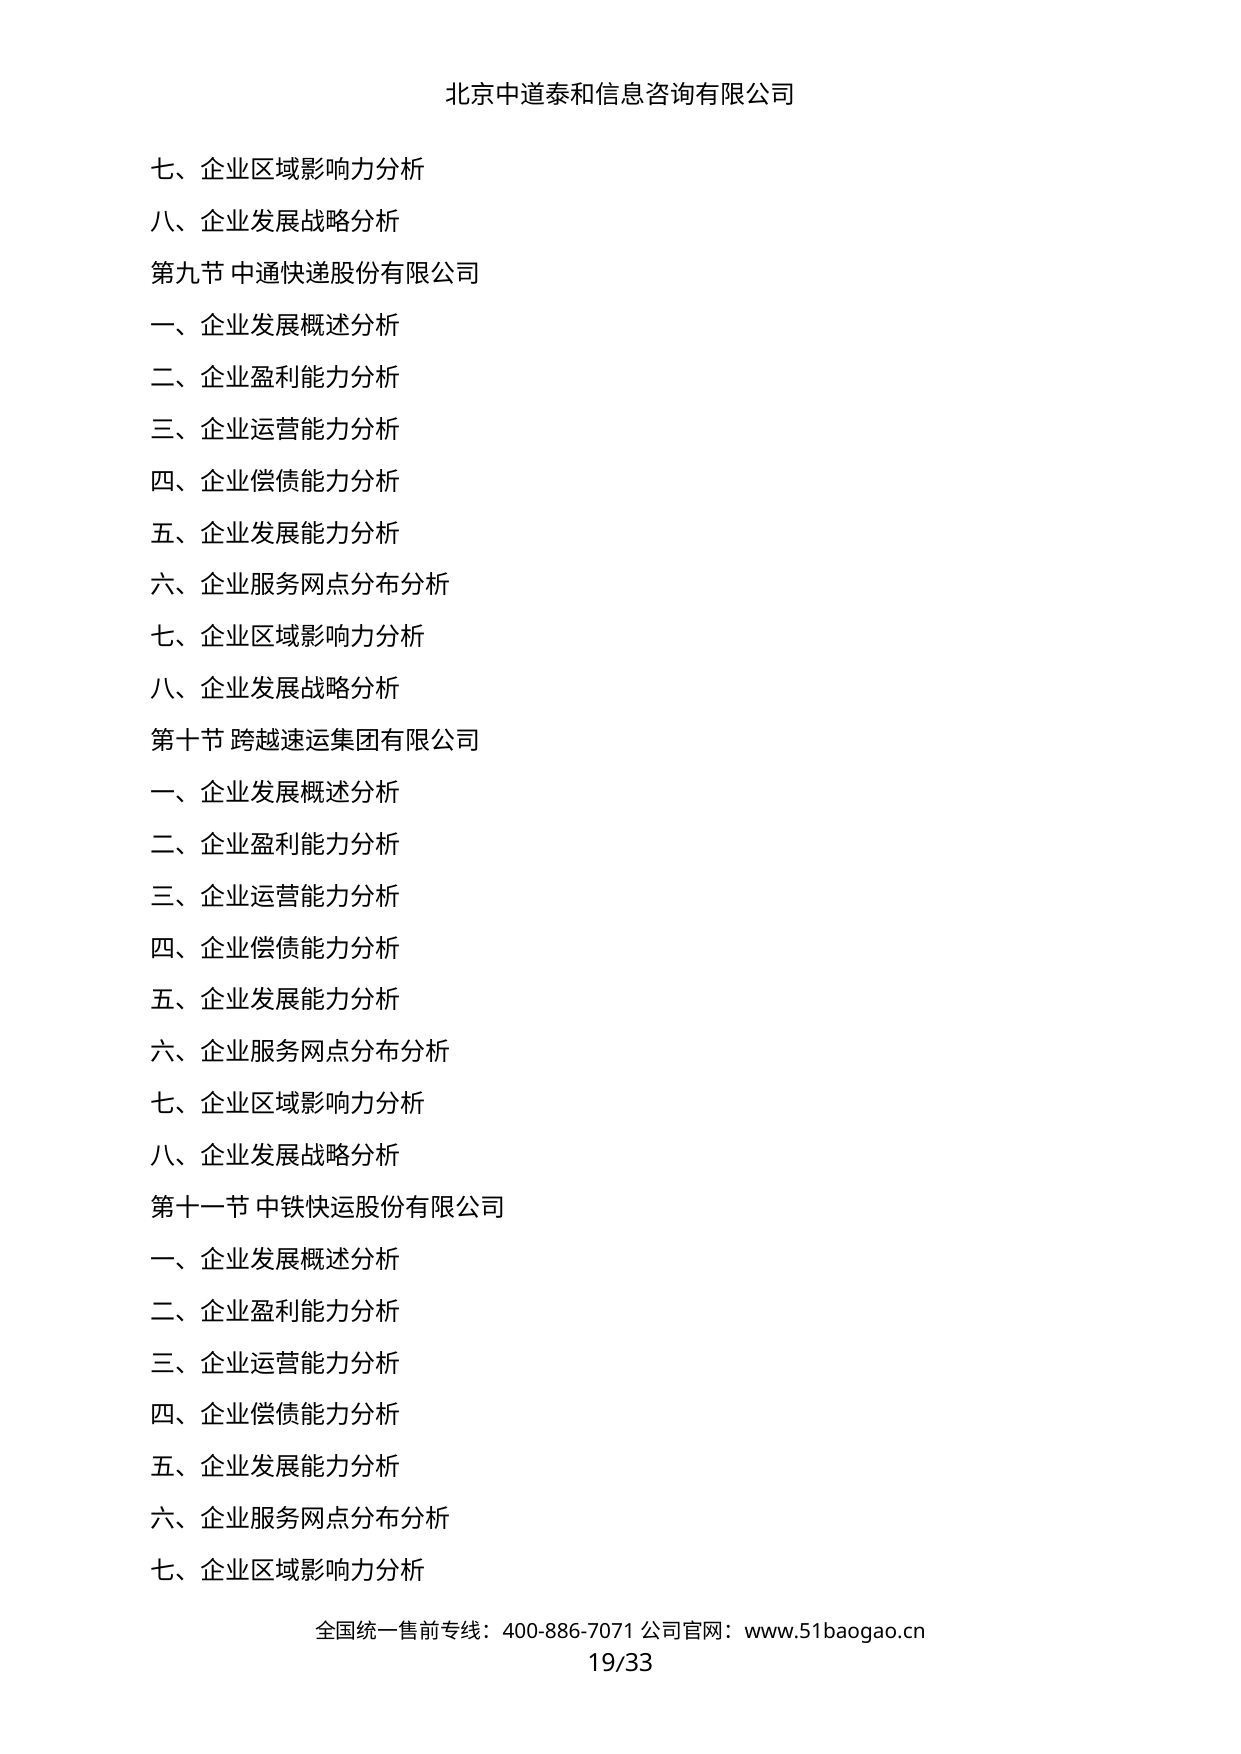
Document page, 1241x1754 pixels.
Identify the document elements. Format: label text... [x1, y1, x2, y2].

text 一、企业发展概述分析 [150, 306, 1090, 342]
text 五、企业发展能力分析 [150, 1447, 1090, 1483]
text 七、企业区域影响力分析 [150, 1551, 1090, 1587]
text 四、企业偿债能力分析 [150, 1395, 1090, 1431]
text 七、企业区域影响力分析 [150, 1084, 1090, 1120]
text 五、企业发展能力分析 [150, 980, 1090, 1016]
text 第十节 跨越速运集团有限公司 [150, 721, 1090, 757]
text 八、企业发展战略分析 [150, 669, 1090, 705]
text 六、企业服务网点分布分析 [150, 1499, 1090, 1535]
text 一、企业发展概述分析 [150, 772, 1090, 809]
text 七、企业区域影响力分析 [150, 150, 1090, 186]
text 六、企业服务网点分布分析 [150, 565, 1090, 601]
text 三、企业运营能力分析 [150, 876, 1090, 912]
text 五、企业发展能力分析 [150, 513, 1090, 549]
text 一、企业发展概述分析 [150, 1239, 1090, 1276]
text 第十一节 中铁快运股份有限公司 [150, 1187, 1090, 1224]
text 二、企业盈利能力分析 [150, 824, 1090, 861]
text 六、企业服务网点分布分析 [150, 1032, 1090, 1068]
text 八、企业发展战略分析 [150, 202, 1090, 238]
text 四、企业偿债能力分析 [150, 461, 1090, 497]
text 二、企业盈利能力分析 [150, 357, 1090, 394]
text 四、企业偿债能力分析 [150, 928, 1090, 964]
text 二、企业盈利能力分析 [150, 1291, 1090, 1327]
text 八、企业发展战略分析 [150, 1136, 1090, 1172]
text 第九节 中通快递股份有限公司 [150, 254, 1090, 290]
text 七、企业区域影响力分析 [150, 617, 1090, 653]
text 三、企业运营能力分析 [150, 1343, 1090, 1379]
text 三、企业运营能力分析 [150, 409, 1090, 446]
